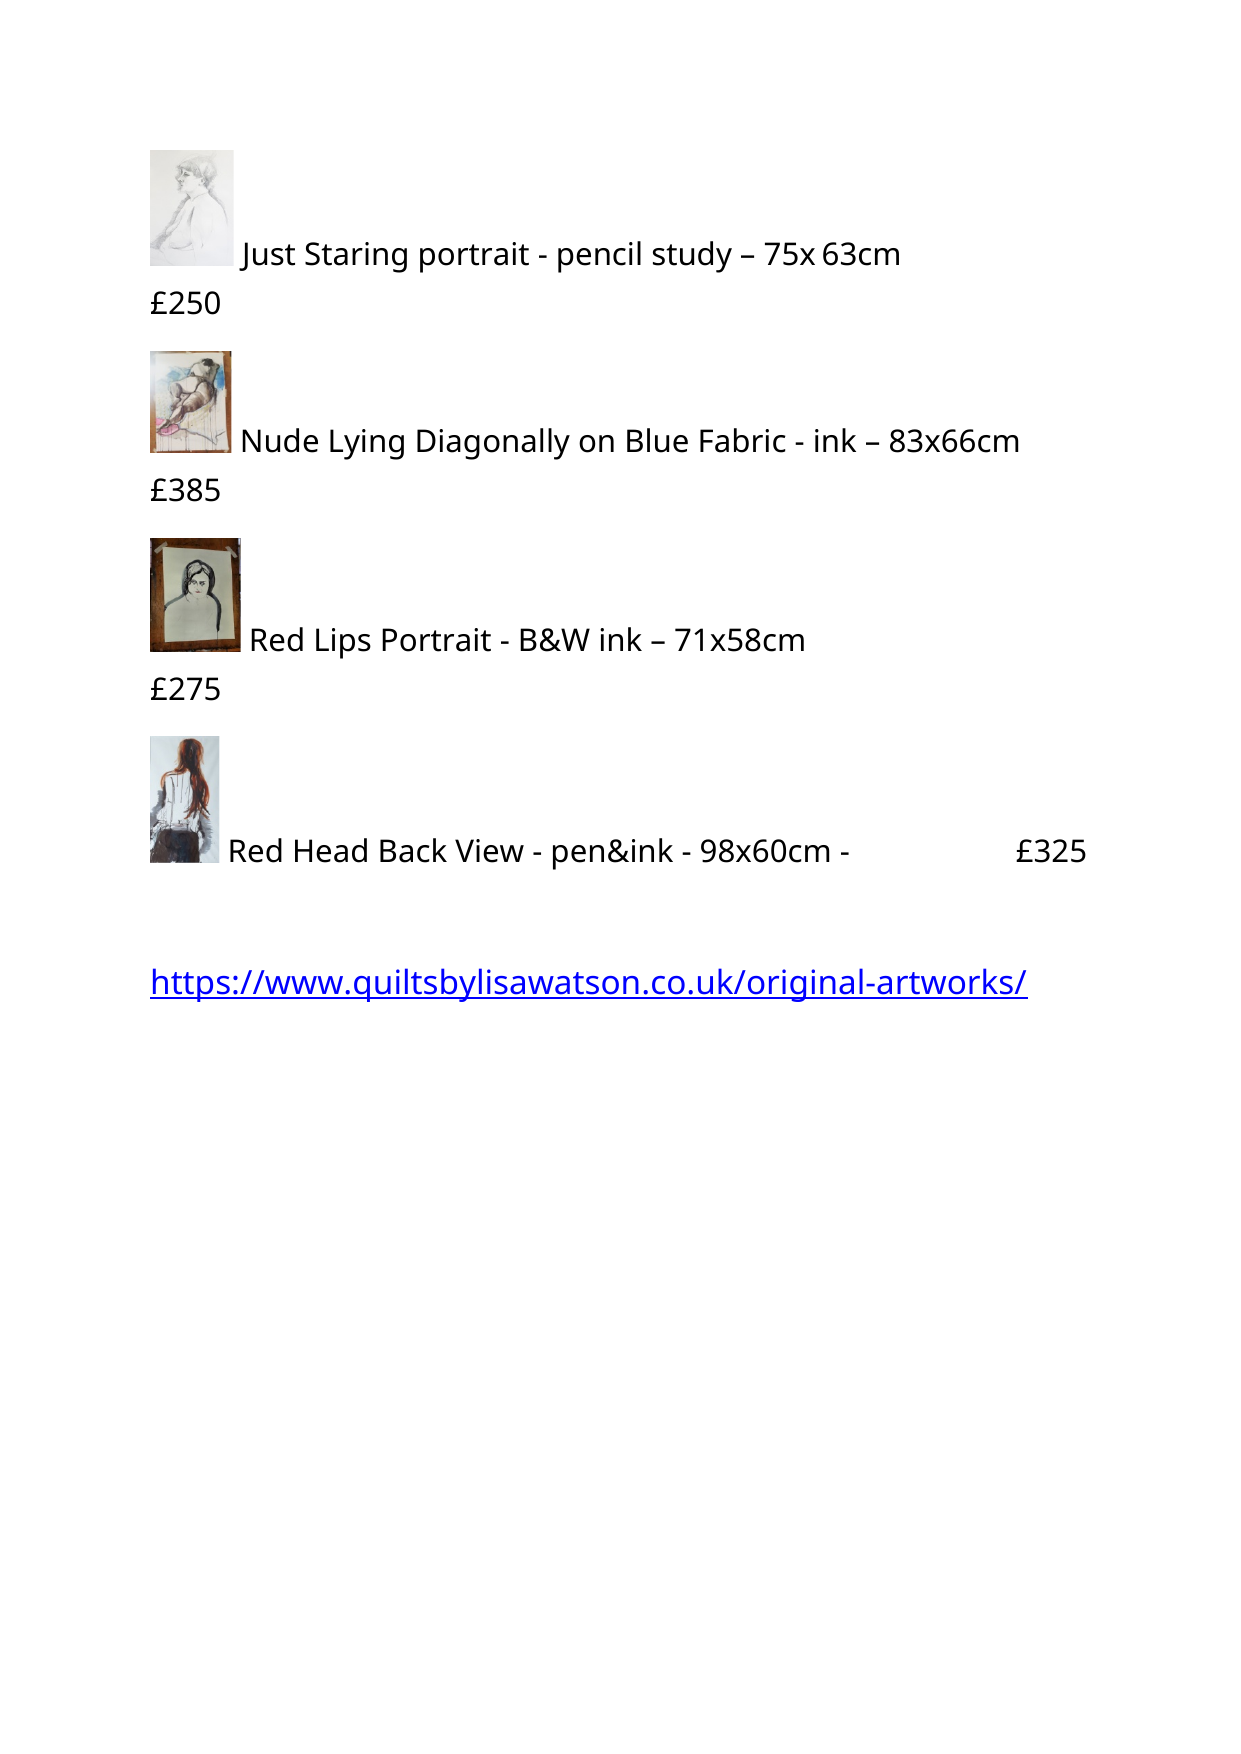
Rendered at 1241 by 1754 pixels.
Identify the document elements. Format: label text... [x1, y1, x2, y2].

text https://www.quiltsbylisawatson.co.uk/original-artworks/ [150, 958, 1090, 1056]
text Red Head Back View - pen&ink - 98x60cm - £325 [150, 737, 1090, 872]
picture [150, 150, 234, 266]
text Nude Lying Diagonally on Blue Fabric - ink – 83x66cm £385 [150, 351, 1090, 511]
text Red Lips Portrait - B&W ink – 71x58cm £275 [150, 538, 1090, 709]
picture [150, 736, 220, 863]
picture [150, 538, 241, 652]
picture [150, 351, 232, 453]
text Just Staring portrait - pencil study – 75x 63cm £250 [150, 150, 1090, 324]
